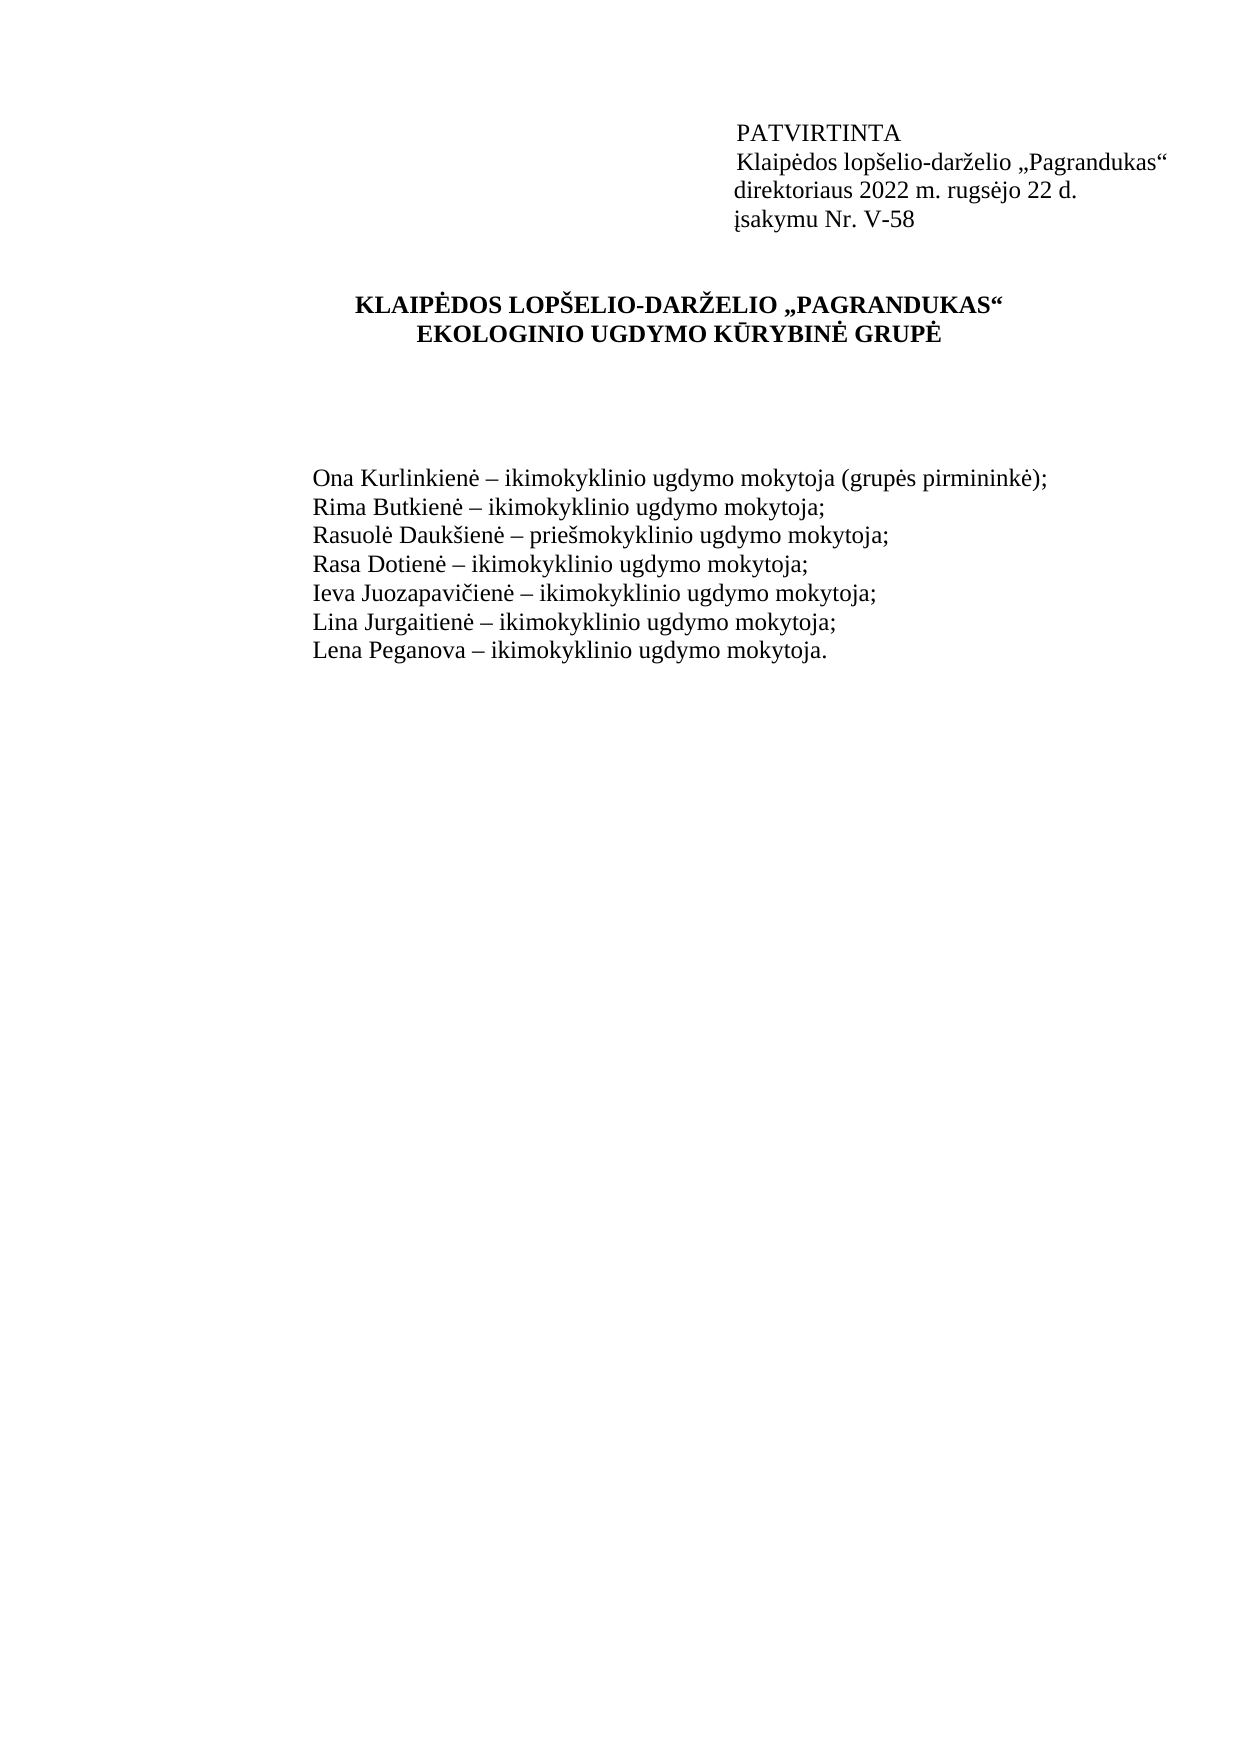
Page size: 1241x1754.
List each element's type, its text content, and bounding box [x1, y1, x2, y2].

text PATVIRTINTA [177, 118, 1181, 147]
text Lina Jurgaitienė – ikimokyklinio ugdymo mokytoja; [177, 607, 1181, 636]
text KLAIPĖDOS LOPŠELIO-DARŽELIO „PAGRANDUKAS“ [177, 291, 1181, 319]
text EKOLOGINIO UGDYMO KŪRYBINĖ GRUPĖ [177, 319, 1181, 348]
text Lena Peganova – ikimokyklinio ugdymo mokytoja. [177, 636, 1181, 664]
text Rima Butkienė – ikimokyklinio ugdymo mokytoja; [177, 492, 1181, 521]
text Ona Kurlinkienė – ikimokyklinio ugdymo mokytoja (grupės pirmininkė); [177, 463, 1181, 492]
text Ieva Juozapavičienė – ikimokyklinio ugdymo mokytoja; [177, 578, 1181, 607]
text Rasa Dotienė – ikimokyklinio ugdymo mokytoja; [177, 549, 1181, 578]
text direktoriaus 2022 m. rugsėjo 22 d. [177, 176, 1181, 204]
text Rasuolė Daukšienė – priešmokyklinio ugdymo mokytoja; [177, 521, 1181, 549]
text Klaipėdos lopšelio-darželio „Pagrandukas“ [177, 147, 1181, 176]
text įsakymu Nr. V-58 [177, 204, 1181, 233]
